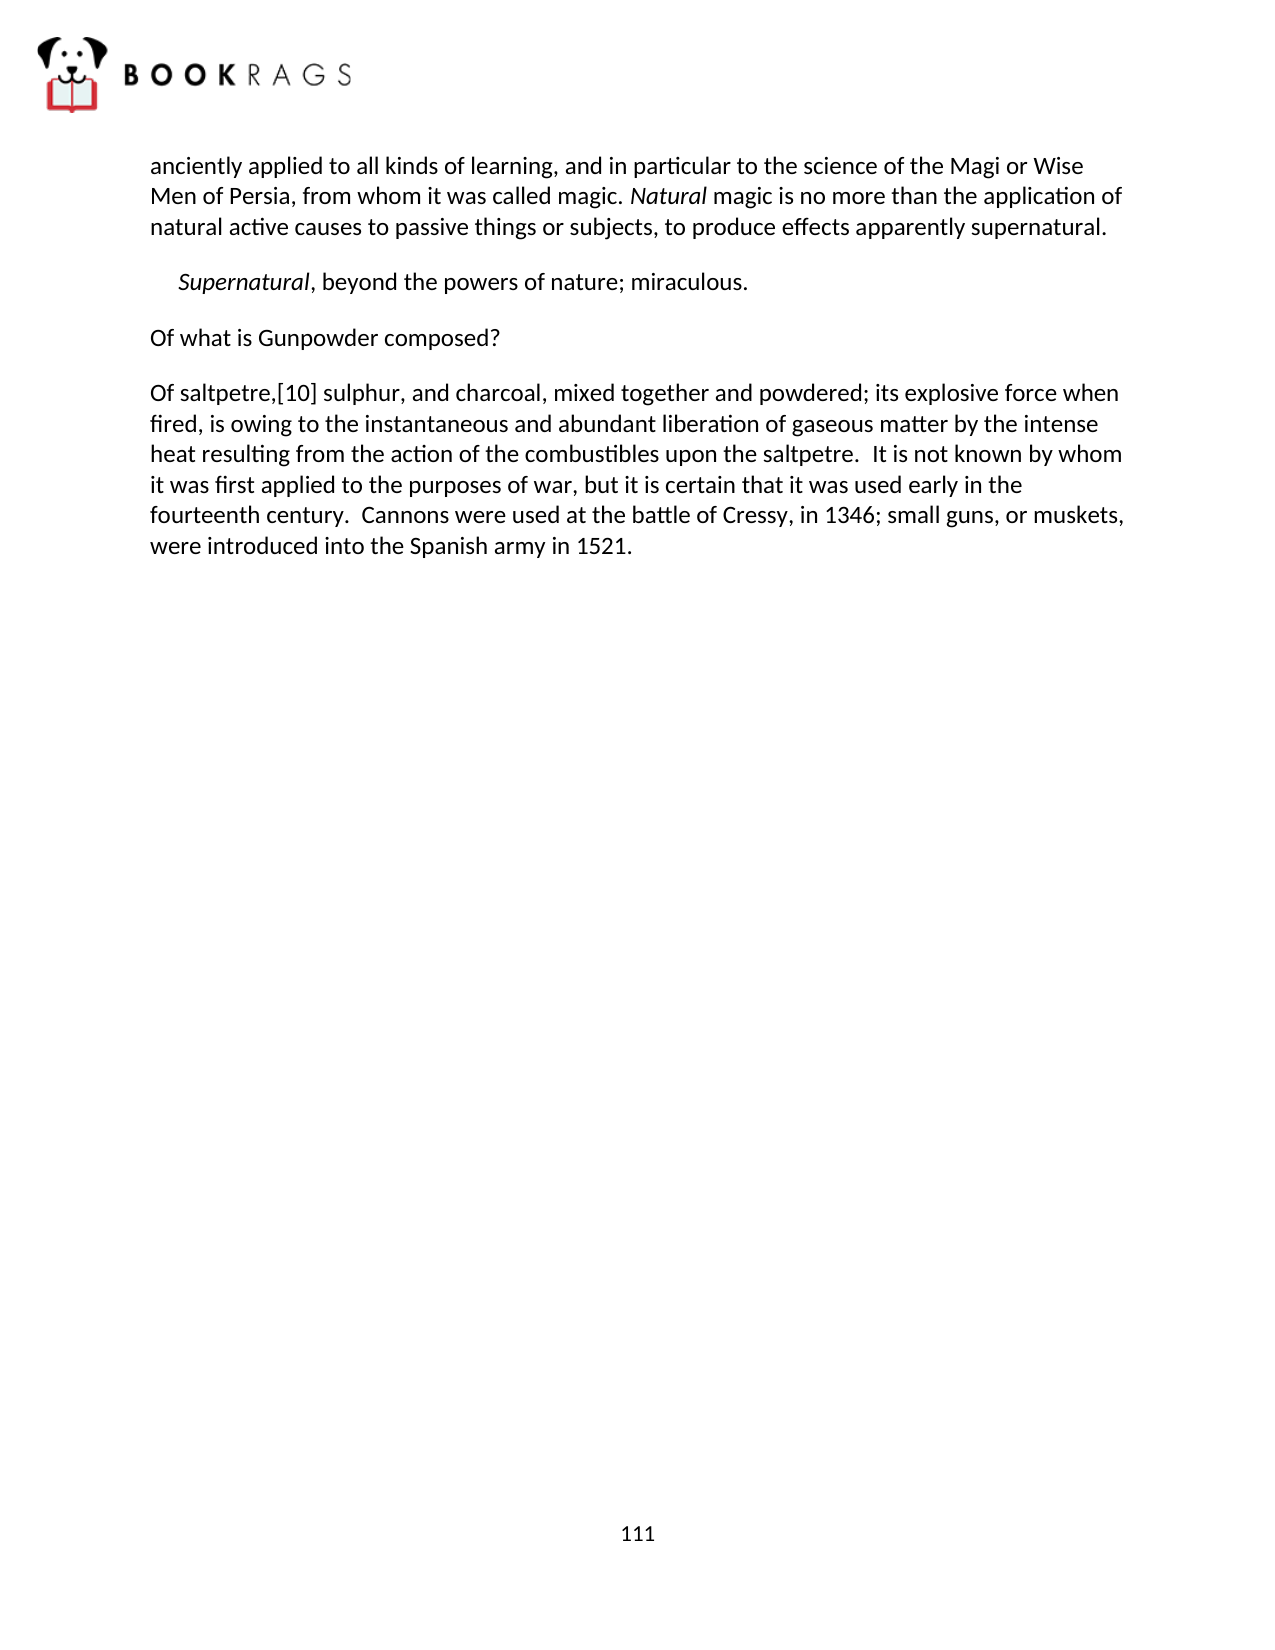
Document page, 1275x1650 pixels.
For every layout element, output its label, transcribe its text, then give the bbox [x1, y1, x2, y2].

picture [37, 37, 351, 113]
text Supernatural, beyond the powers of nature; miraculous. [150, 267, 1125, 297]
text Of saltpetre,[10] sulphur, and charcoal, mixed together and powdered; its explosive force when fired, is owing to the instantaneous and abundant liberation of gaseous matter by the intense heat resulting from the action of the combustibles upon the saltpetre. It is not known by whom it was first applied to the purposes of war, but it is certain that it was used early in the fourteenth century. Cannons were used at the battle of Cressy, in 1346; small guns, or muskets, were introduced into the Spanish army in 1521. [150, 378, 1125, 561]
text Of what is Gunpowder composed? [150, 322, 1125, 353]
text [150, 150, 1125, 242]
